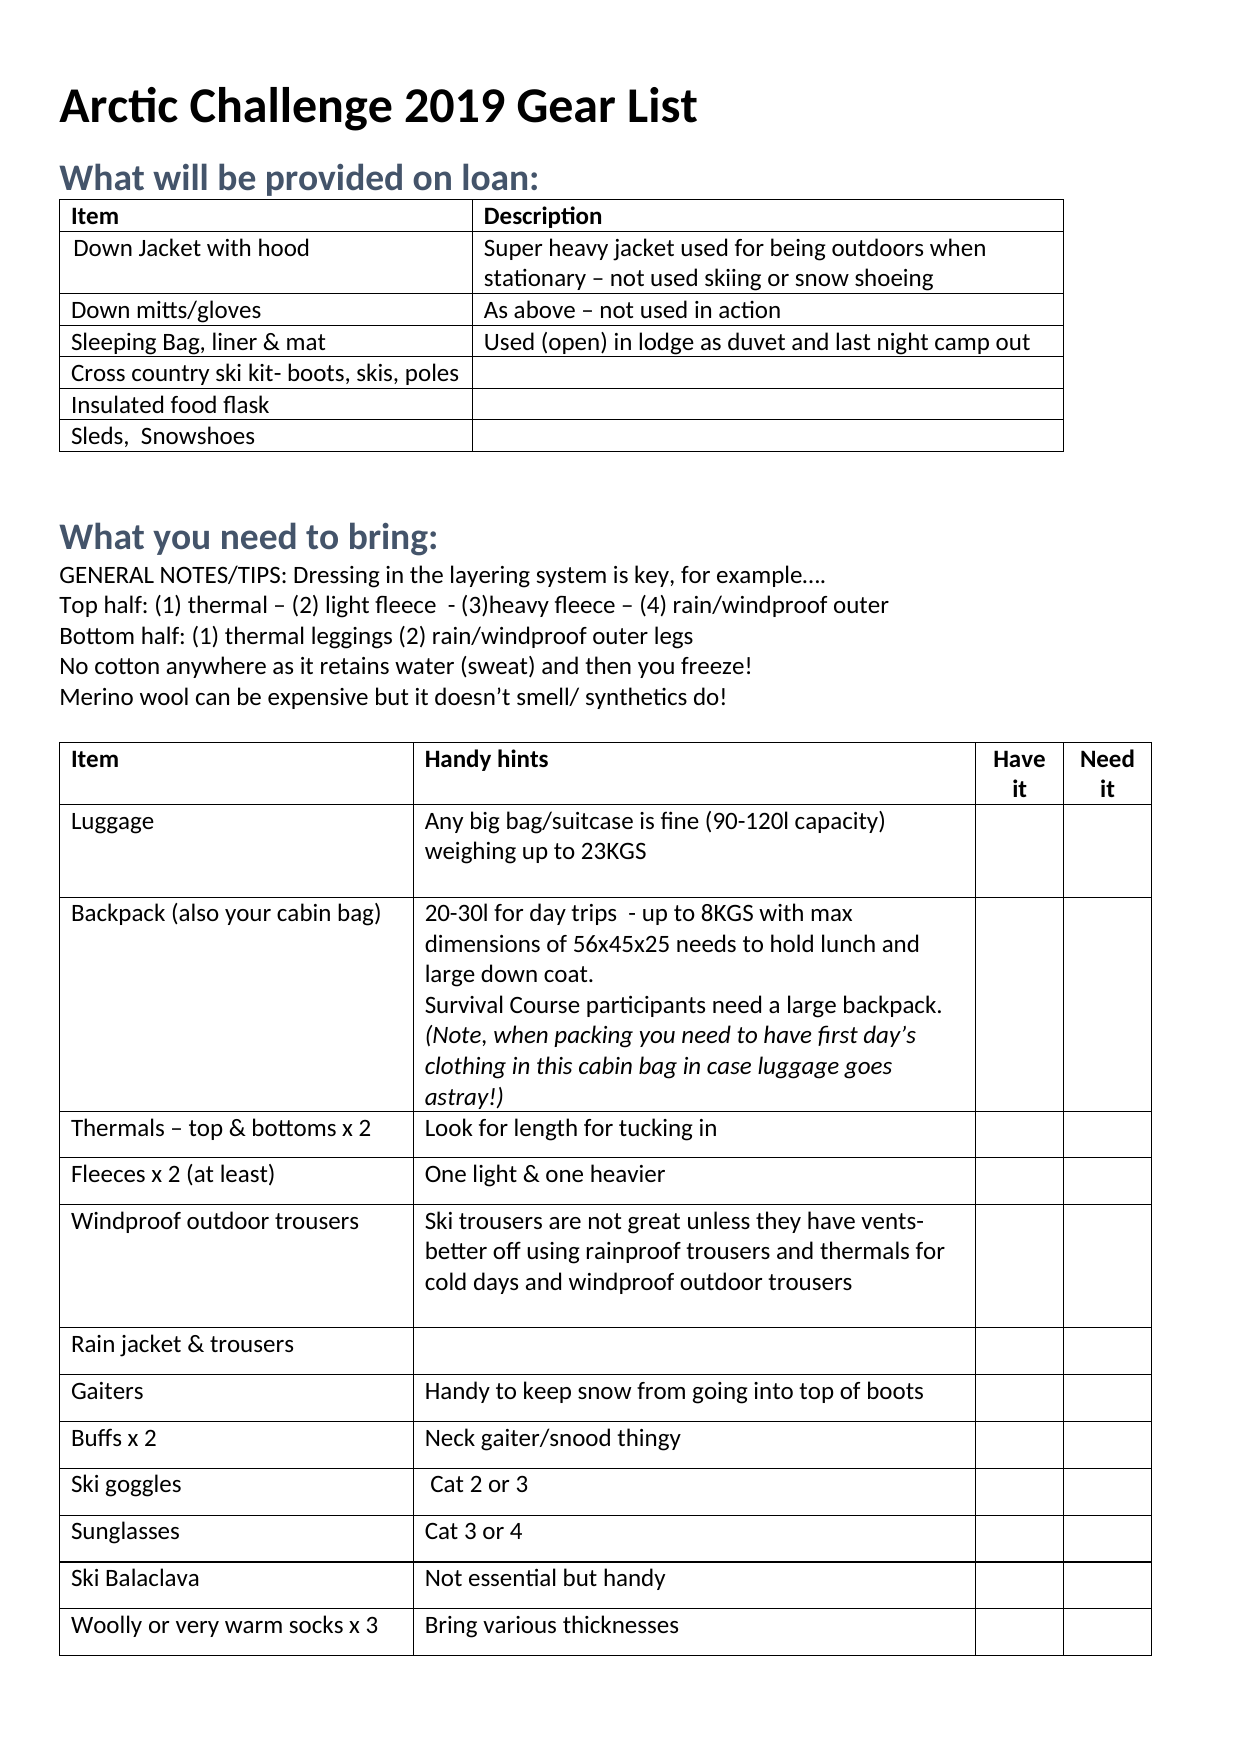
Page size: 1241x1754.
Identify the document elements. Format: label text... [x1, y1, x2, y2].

table_cell [976, 1158, 1063, 1204]
table_cell [976, 1328, 1063, 1374]
table_cell [976, 1112, 1063, 1157]
table_cell Cat 3 or 4 [414, 1516, 975, 1561]
table_cell Luggage [60, 805, 413, 897]
table_cell Ski goggles [60, 1469, 413, 1514]
table_cell Any big bag/suitcase is fine (90-120l capacity) weighing up to 23KGS [414, 805, 975, 897]
table_cell As above – not used in action [473, 294, 1063, 324]
table_cell Neck gaiter/snood thingy [414, 1422, 975, 1468]
table_cell [976, 805, 1063, 897]
table_header Description [473, 200, 1063, 231]
table_cell Gaiters [60, 1375, 413, 1421]
table_cell Used (open) in lodge as duvet and last night camp out [473, 326, 1063, 356]
table_cell Insulated food flask [60, 389, 472, 419]
table_header Handy hints [414, 743, 975, 804]
table_cell [976, 1375, 1063, 1421]
table_cell Super heavy jacket used for being outdoors when stationary – not used skiing or snow shoeing [473, 232, 1063, 293]
table_cell Backpack (also your cabin bag) [60, 898, 413, 1111]
table_cell [976, 1516, 1063, 1561]
table_cell Down Jacket with hood [60, 232, 472, 293]
table_cell [1064, 898, 1151, 1111]
table_cell [976, 1609, 1063, 1655]
table_cell [976, 898, 1063, 1111]
text Top half: (1) thermal – (2) light fleece - (3)heavy fleece – (4) rain/windproof outer [59, 589, 1152, 620]
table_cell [60, 1609, 413, 1655]
table_cell [1064, 1205, 1151, 1327]
table_cell Look for length for tucking in [414, 1112, 975, 1157]
table_header Item [60, 743, 413, 804]
table_cell Rain jacket & trousers [60, 1328, 413, 1374]
table_cell Handy to keep snow from going into top of boots [414, 1375, 975, 1421]
table_cell Windproof outdoor trousers [60, 1205, 413, 1327]
table_header Need it [1064, 743, 1151, 804]
table_cell [1064, 1516, 1151, 1561]
table_cell Not essential but handy [414, 1563, 975, 1608]
table_cell Thermals – top & bottoms x 2 [60, 1112, 413, 1157]
table_cell Buffs x 2 [60, 1422, 413, 1468]
table_cell [1064, 1563, 1151, 1608]
table_header Item [60, 200, 472, 231]
table_cell [473, 420, 1063, 451]
table_cell Ski trousers are not great unless they have vents- better off using rainproof trousers and thermals for cold days and windproof outdoor trousers [414, 1205, 975, 1327]
table_cell Down mitts/gloves [60, 294, 472, 324]
table_cell Sleeping Bag, liner & mat [60, 326, 472, 356]
table_cell [976, 1563, 1063, 1608]
table_cell Ski Balaclava [60, 1563, 413, 1608]
table_cell Cat 2 or 3 [414, 1469, 975, 1514]
table_cell [976, 1469, 1063, 1514]
table_cell [1064, 1112, 1151, 1157]
table_cell [1064, 1328, 1151, 1374]
table_cell [1064, 1375, 1151, 1421]
table_cell One light & one heavier [414, 1158, 975, 1204]
table_cell [473, 389, 1063, 419]
table_cell [1064, 1609, 1151, 1655]
table_cell [1064, 805, 1151, 897]
table_cell Sleds, Snowshoes [60, 420, 472, 451]
text What will be provided on loan: [59, 153, 1152, 199]
table_cell [1064, 1422, 1151, 1468]
text No cotton anywhere as it retains water (sweat) and then you freeze! [59, 650, 1152, 681]
table_cell [473, 357, 1063, 388]
text Merino wool can be expensive but it doesn’t smell/ synthetics do! [59, 681, 1152, 711]
table_header Have it [976, 743, 1063, 804]
table_cell [414, 1328, 975, 1374]
text What you need to bring: [59, 513, 1152, 559]
table_cell [976, 1205, 1063, 1327]
table_cell [976, 1422, 1063, 1468]
table_cell [1064, 1158, 1151, 1204]
table_cell Fleeces x 2 (at least) [60, 1158, 413, 1204]
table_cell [414, 1609, 975, 1655]
text GENERAL NOTES/TIPS: Dressing in the layering system is key, for example…. [59, 559, 1152, 589]
table_cell Sunglasses [60, 1516, 413, 1561]
table_cell Cross country ski kit- boots, skis, poles [60, 357, 472, 388]
table_cell 20-30l for day trips - up to 8KGS with max dimensions of 56x45x25 needs to hold lunch and large down coat. Survival Course participants need a large backpack. (Note, when packing you need to have first day’s clothing in this cabin bag in case luggage goes astray!) [414, 898, 975, 1111]
table_cell [1064, 1469, 1151, 1514]
text Bottom half: (1) thermal leggings (2) rain/windproof outer legs [59, 620, 1152, 650]
